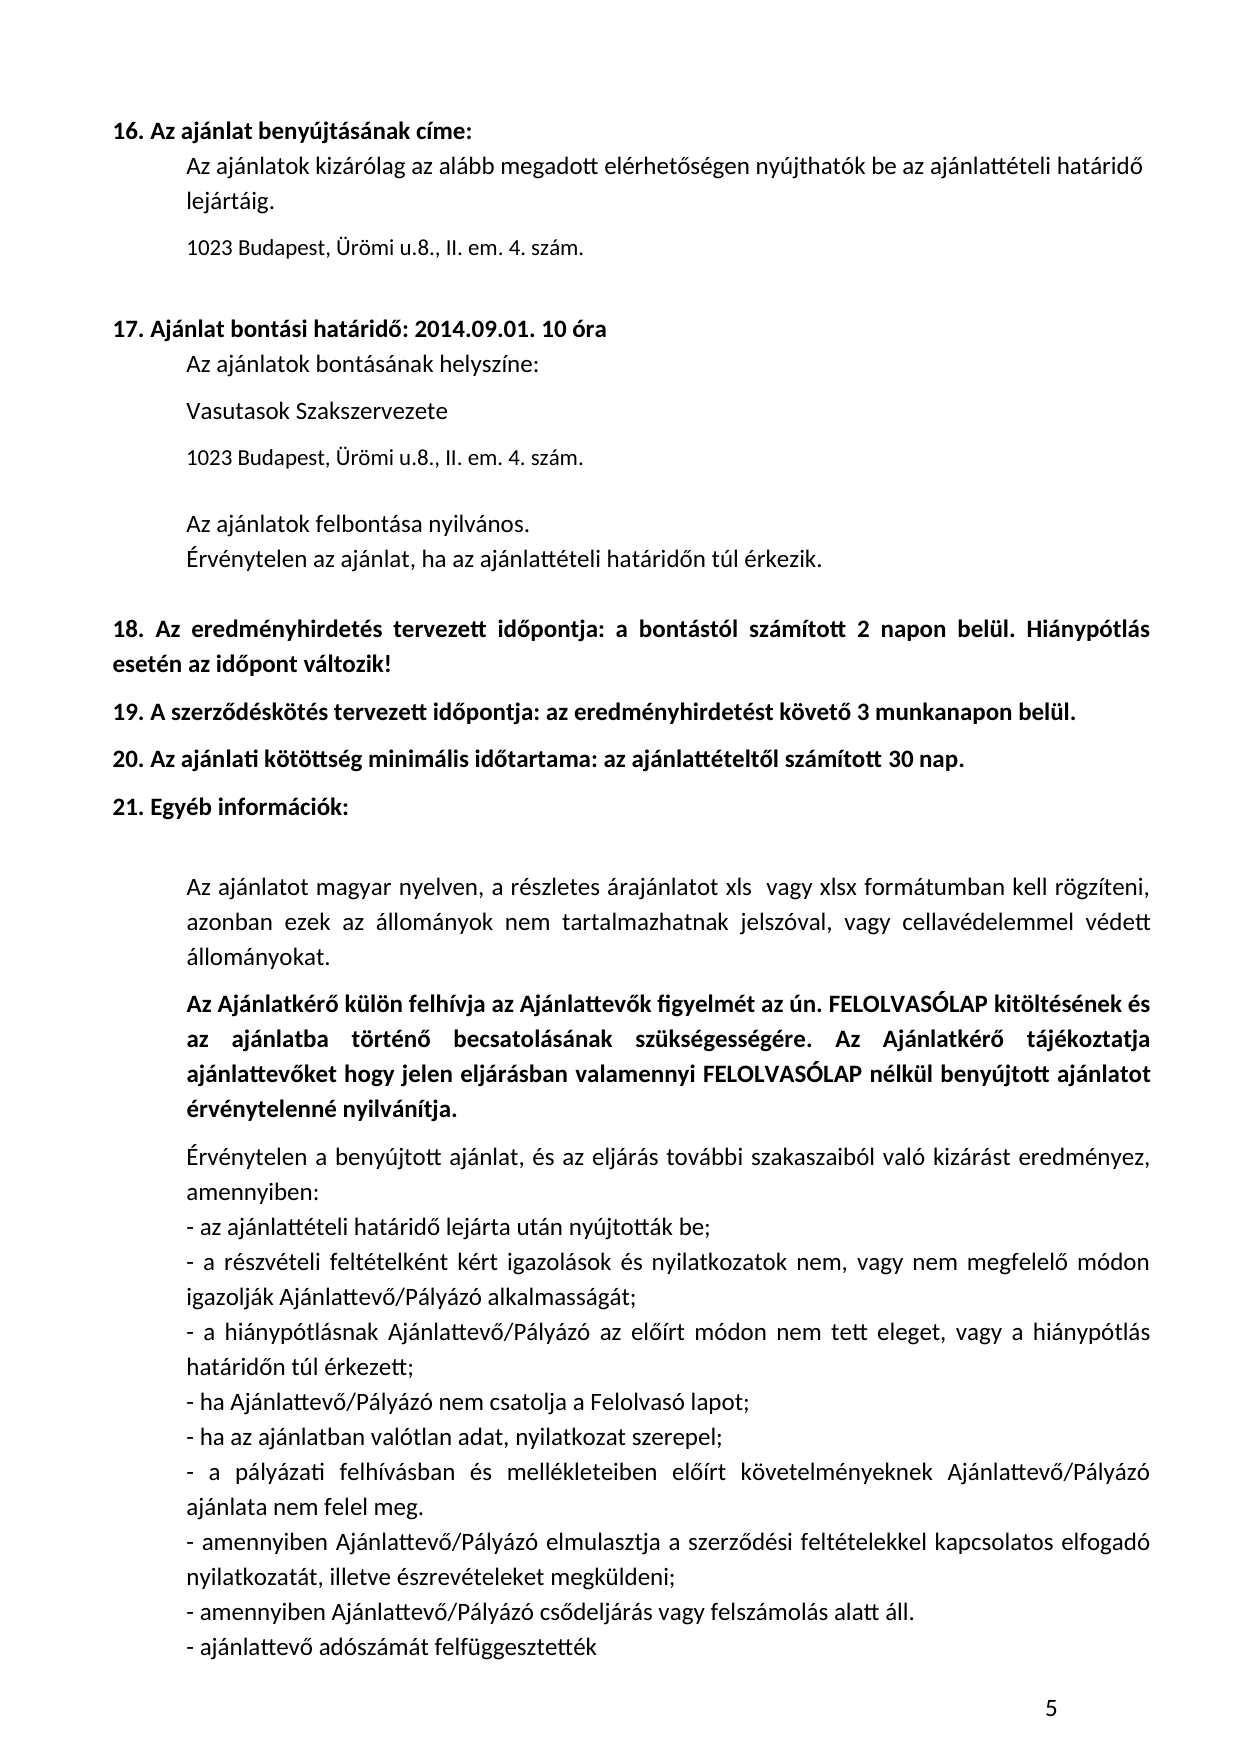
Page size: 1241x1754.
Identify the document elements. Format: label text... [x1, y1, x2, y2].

text 1023 Budapest, Ürömi u.8., II. em. 4. szám. [186, 443, 1152, 471]
text Vasutasok Szakszervezete [186, 395, 1152, 426]
text - amennyiben Ajánlattevő/Pályázó elmulasztja a szerződési feltételekkel kapcsolatos elfogadó nyilatkozatát, illetve észrevételeket megküldeni; [186, 1526, 1152, 1592]
text - ajánlattevő adószámát felfüggesztették [186, 1631, 1152, 1662]
text 16. Az ajánlat benyújtásának címe: [112, 115, 1152, 146]
text - ha az ajánlatban valótlan adat, nyilatkozat szerepel; [112, 1421, 1152, 1452]
text Az ajánlatok kizárólag az alább megadott elérhetőségen nyújthatók be az ajánlattételi határidő lejártáig. [186, 150, 1152, 216]
text - a hiánypótlásnak Ajánlattevő/Pályázó az előírt módon nem tett eleget, vagy a hiánypótlás határidőn túl érkezett; [186, 1316, 1152, 1382]
text Érvénytelen a benyújtott ajánlat, és az eljárás további szakaszaiból való kizárást eredményez, amennyiben: [186, 1141, 1152, 1207]
text Az ajánlatok felbontása nyilvános. [112, 508, 1152, 539]
text 18. Az eredményhirdetés tervezett időpontja: a bontástól számított 2 napon belül. Hiánypótlás esetén az időpont változik! [112, 613, 1152, 679]
text Az ajánlatot magyar nyelven, a részletes árajánlatot xls vagy xlsx formátumban kell rögzíteni, azonban ezek az állományok nem tartalmazhatnak jelszóval, vagy cellavédelemmel védett állományokat. [186, 871, 1152, 972]
text 21. Egyéb információk: [112, 791, 1152, 821]
text 1023 Budapest, Ürömi u.8., II. em. 4. szám. [186, 233, 1152, 261]
text Érvénytelen az ajánlat, ha az ajánlattételi határidőn túl érkezik. [112, 543, 1152, 574]
text - a pályázati felhívásban és mellékleteiben előírt követelményeknek Ajánlattevő/Pályázó ajánlata nem felel meg. [186, 1456, 1152, 1522]
text 17. Ajánlat bontási határidő: 2014.09.01. 10 óra [112, 313, 1152, 343]
text szerződéskötés tervezett időpontja: az eredményhirdetést követő 3 munkanapon belül. [112, 696, 1152, 726]
text 20. Az ajánlati kötöttség minimális időtartama: az ajánlattételtől számított 30 nap. [112, 743, 1152, 774]
text Az Ajánlatkérő külön felhívja az Ajánlattevők figyelmét az ún. FELOLVASÓLAP kitöltésének és az ajánlatba történő becsatolásának szükségességére. Az Ajánlatkérő tájékoztatja ajánlattevőket hogy jelen eljárásban valamennyi FELOLVASÓLAP nélkül benyújtott ajánlatot érvénytelenné nyilvánítja. [186, 989, 1152, 1124]
text Az ajánlatok bontásának helyszíne: [112, 348, 1152, 378]
text - az ajánlattételi határidő lejárta után nyújtották be; [112, 1211, 1152, 1242]
text - a részvételi feltételként kért igazolások és nyilatkozatok nem, vagy nem megfelelő módon igazolják Ajánlattevő/Pályázó alkalmasságát; [186, 1246, 1152, 1312]
text - amennyiben Ajánlattevő/Pályázó csődeljárás vagy felszámolás alatt áll. [186, 1596, 1152, 1627]
text - ha Ajánlattevő/Pályázó nem csatolja a Felolvasó lapot; [112, 1386, 1152, 1417]
